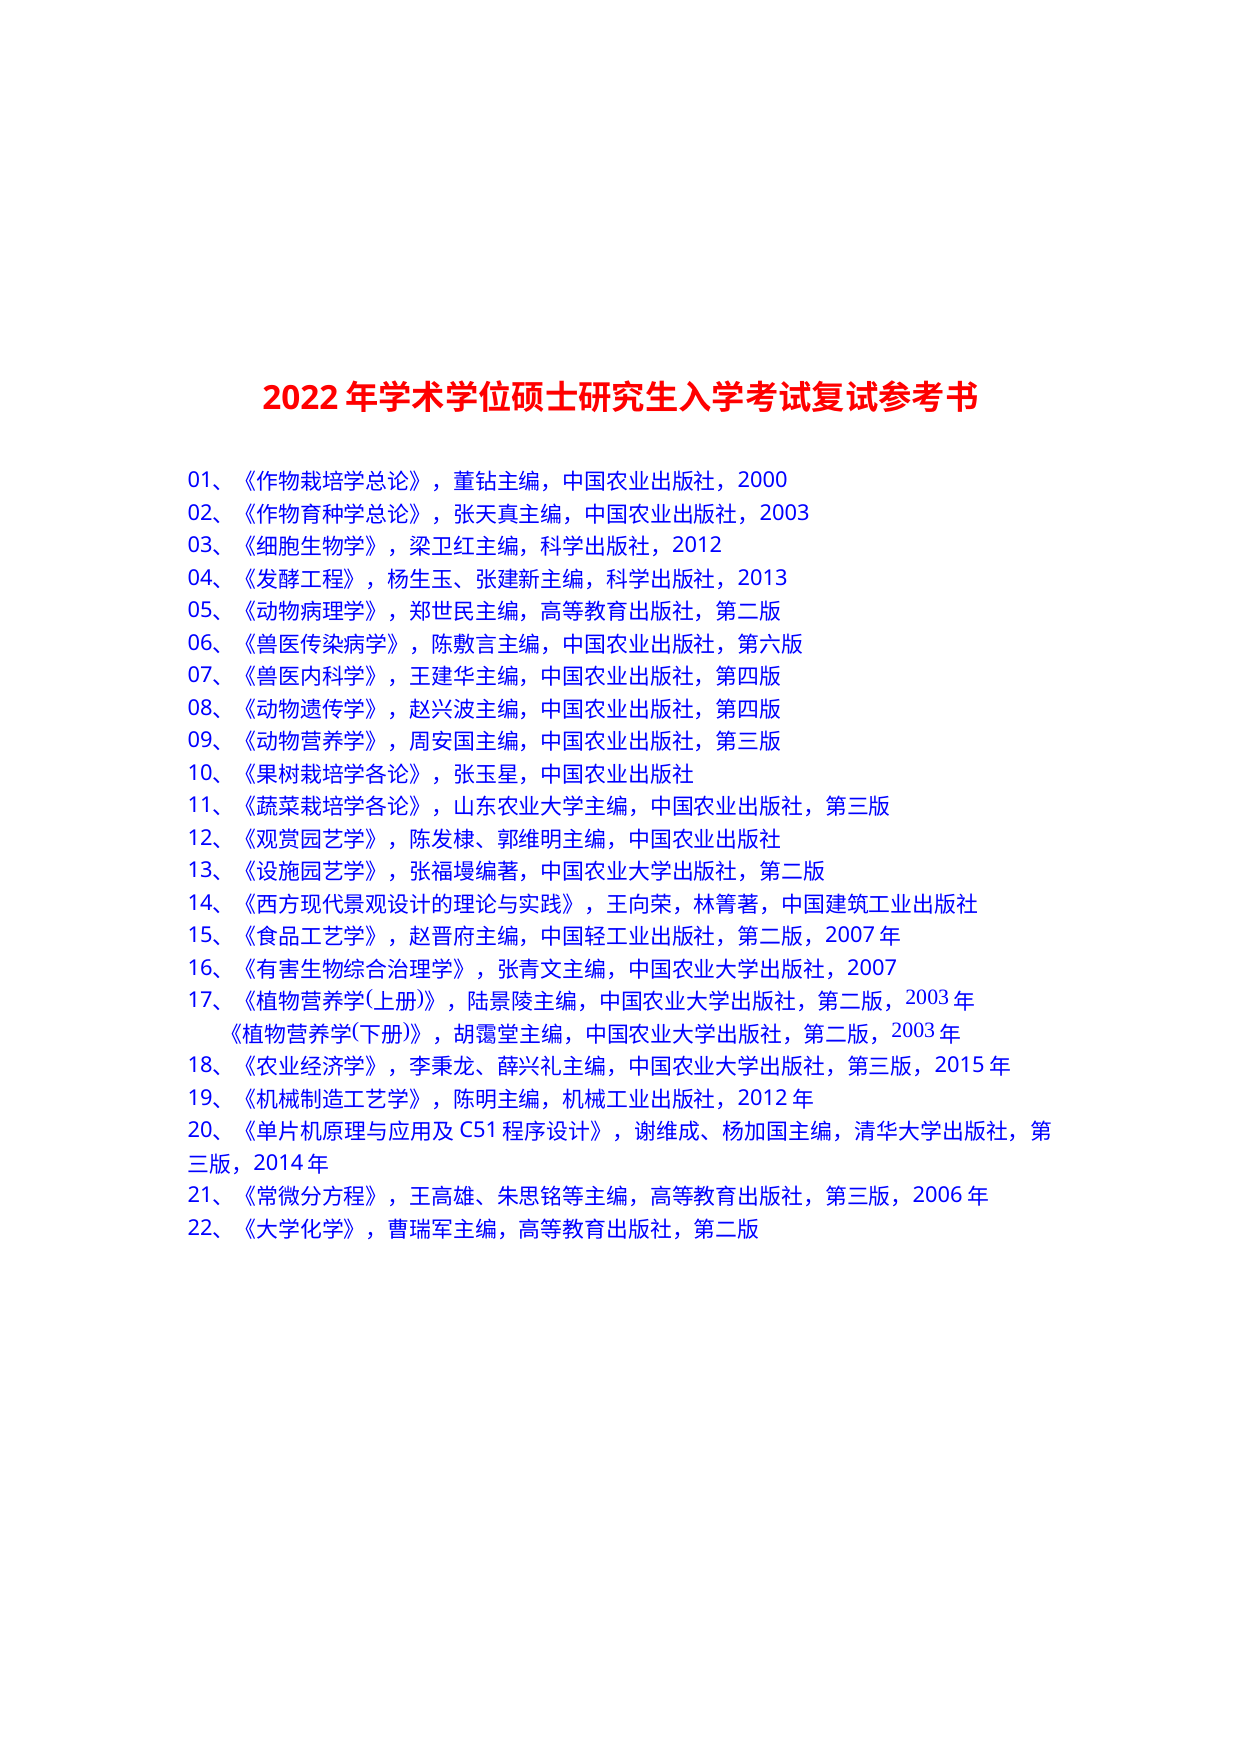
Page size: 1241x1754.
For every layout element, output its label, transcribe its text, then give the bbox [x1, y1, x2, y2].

text 08、《动物遗传学》，赵兴波主编，中国农业出版社，第四版 [187, 692, 1053, 724]
text 17、《植物营养学(上册)》，陆景陵主编，中国农业大学出版社，第二版，2003年 [187, 984, 1053, 1017]
text 22、《大学化学》，曹瑞军主编，高等教育出版社，第二版 [187, 1212, 1053, 1244]
text 16、《有害生物综合治理学》，张青文主编，中国农业大学出版社，2007 [187, 952, 1053, 984]
text 14、《西方现代景观设计的理论与实践》，王向荣，林箐著，中国建筑工业出版社 [187, 887, 1053, 919]
text 09、《动物营养学》，周安国主编，中国农业出版社，第三版 [187, 724, 1053, 757]
text 19、《机械制造工艺学》，陈明主编，机械工业出版社，2012年 [187, 1082, 1053, 1114]
text 07、《兽医内科学》，王建华主编，中国农业出版社，第四版 [187, 659, 1053, 692]
text 06、《兽医传染病学》，陈敷言主编，中国农业出版社，第六版 [187, 627, 1053, 659]
text 2022年学术学位硕士研究生入学考试复试参考书 [187, 362, 1053, 427]
text 03、《细胞生物学》，梁卫红主编，科学出版社，2012 [187, 529, 1053, 562]
text 15、《食品工艺学》，赵晋府主编，中国轻工业出版社，第二版，2007年 [187, 919, 1053, 952]
text 20、《单片机原理与应用及C51程序设计》，谢维成、杨加国主编，清华大学出版社，第三版，2014年 [187, 1114, 1053, 1179]
text 《植物营养学(下册)》，胡霭堂主编，中国农业大学出版社，第二版，2003年 [187, 1017, 1053, 1049]
text 11、《蔬菜栽培学各论》，山东农业大学主编，中国农业出版社，第三版 [187, 789, 1053, 822]
text 04、《发酵工程》，杨生玉、张建新主编，科学出版社，2013 [187, 562, 1053, 594]
text 13、《设施园艺学》，张福墁编著，中国农业大学出版社，第二版 [187, 854, 1053, 887]
text 05、《动物病理学》，郑世民主编，高等教育出版社，第二版 [187, 594, 1053, 627]
text 21、《常微分方程》，王高雄、朱思铭等主编，高等教育出版社，第三版，2006年 [187, 1179, 1053, 1212]
text 10、《果树栽培学各论》，张玉星，中国农业出版社 [187, 757, 1053, 789]
text 02、《作物育种学总论》，张天真主编，中国农业出版社，2003 [187, 497, 1053, 529]
text 12、《观赏园艺学》，陈发棣、郭维明主编，中国农业出版社 [187, 822, 1053, 854]
text 01、《作物栽培学总论》，董钻主编，中国农业出版社，2000 [187, 464, 1053, 497]
text 18、《农业经济学》，李秉龙、薛兴礼主编，中国农业大学出版社，第三版，2015年 [187, 1049, 1053, 1082]
